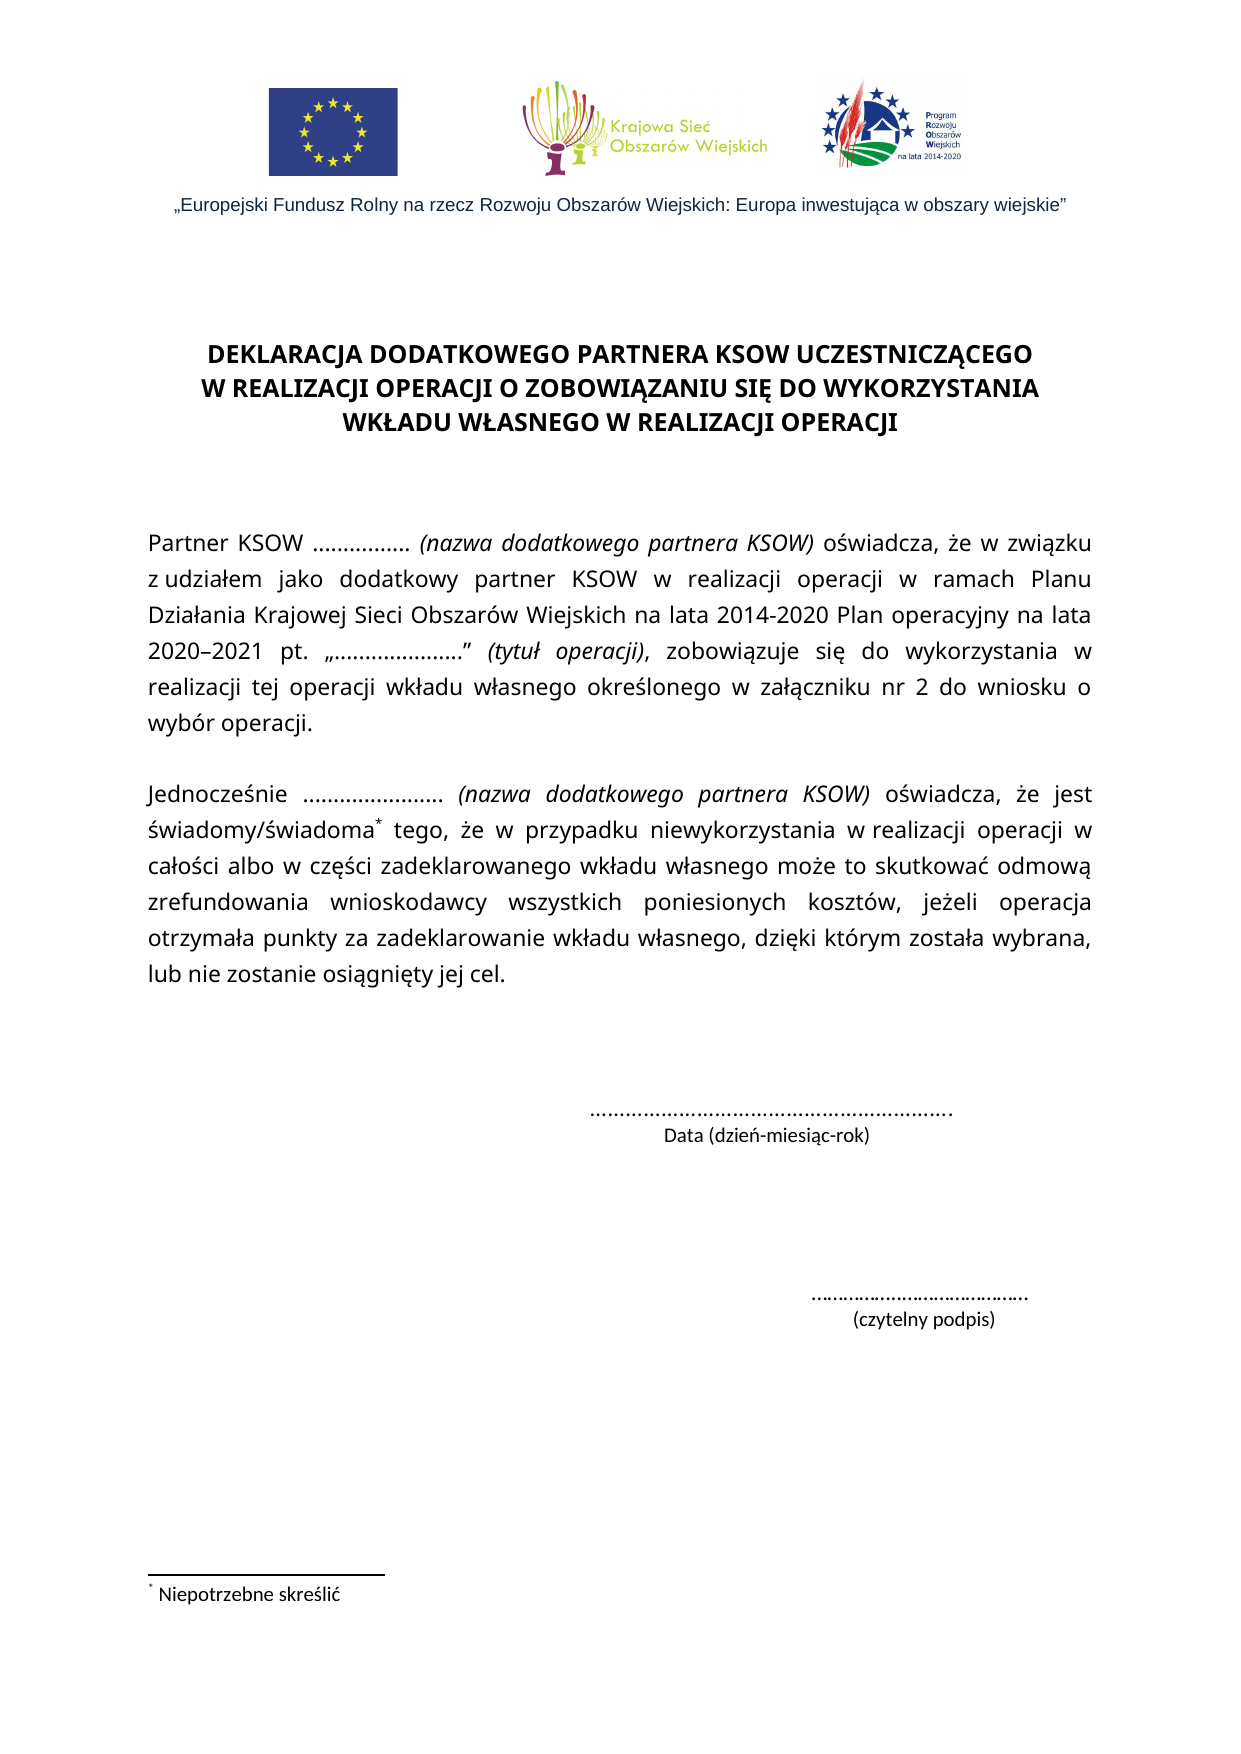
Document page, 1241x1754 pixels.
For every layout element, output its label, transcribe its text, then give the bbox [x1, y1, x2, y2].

picture [522, 81, 767, 176]
text (czytelny podpis) [811, 1306, 1093, 1332]
text ……………..…………………… [738, 1278, 1093, 1306]
text ……………………………………………………. [516, 1094, 1093, 1122]
picture [815, 73, 972, 176]
text Data (dzień-miesiąc-rok) [148, 1122, 1093, 1147]
text Jednocześnie ....................... (nazwa dodatkowego partnera KSOW) oświadcza, że jest świadomy/świadoma tego, że w przypadku niewykorzystania w realizacji operacji w całości albo w części zadeklarowanego wkładu własnego może to skutkować odmową zrefundowania wnioskodawcy wszystkich poniesionych kosztów, jeżeli operacja otrzymała punkty za zadeklarowanie wkładu własnego, dzięki którym została wybrana, lub nie zostanie osiągnięty jej cel. [148, 778, 1093, 989]
text DEKLARACJA DODATKOWEGO PARTNERA KSOW UCZESTNICZĄCEGO W REALIZACJI OPERACJI O ZOBOWIĄZANIU SIĘ DO WYKORZYSTANIA WKŁADU WŁASNEGO W REALIZACJI OPERACJI [148, 336, 1093, 439]
picture [268, 88, 398, 176]
text Partner KSOW ................ (nazwa dodatkowego partnera KSOW) oświadcza, że w związku z udziałem jako dodatkowy partner KSOW w realizacji operacji w ramach Planu Działania Krajowej Sieci Obszarów Wiejskich na lata 2014-2020 Plan operacyjny na lata 2020–2021 pt. „.....................” (tytuł operacji), zobowiązuje się do wykorzystania w realizacji tej operacji wkładu własnego określonego w załączniku nr 2 do wniosku o wybór operacji. [148, 527, 1093, 738]
